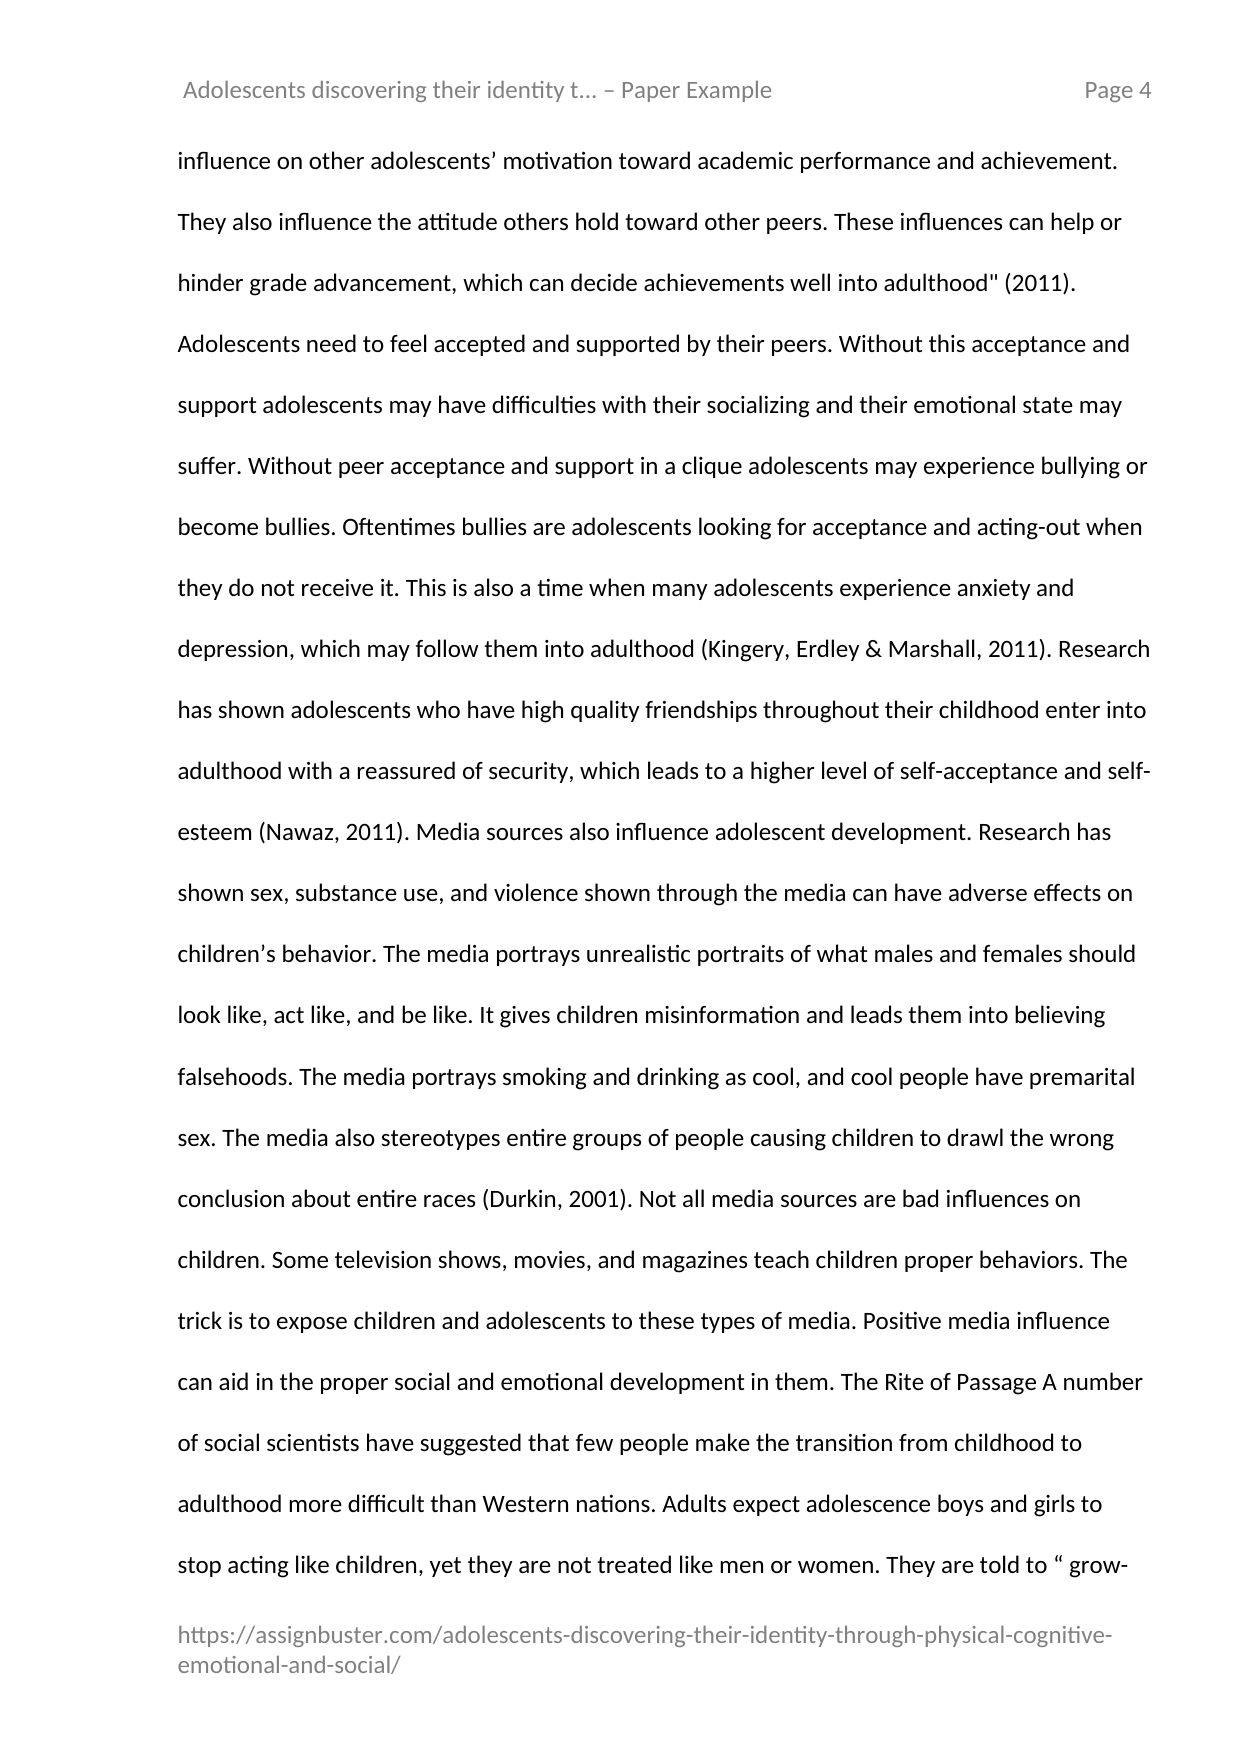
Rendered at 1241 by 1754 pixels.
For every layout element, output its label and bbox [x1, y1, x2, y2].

text [177, 145, 1152, 1579]
